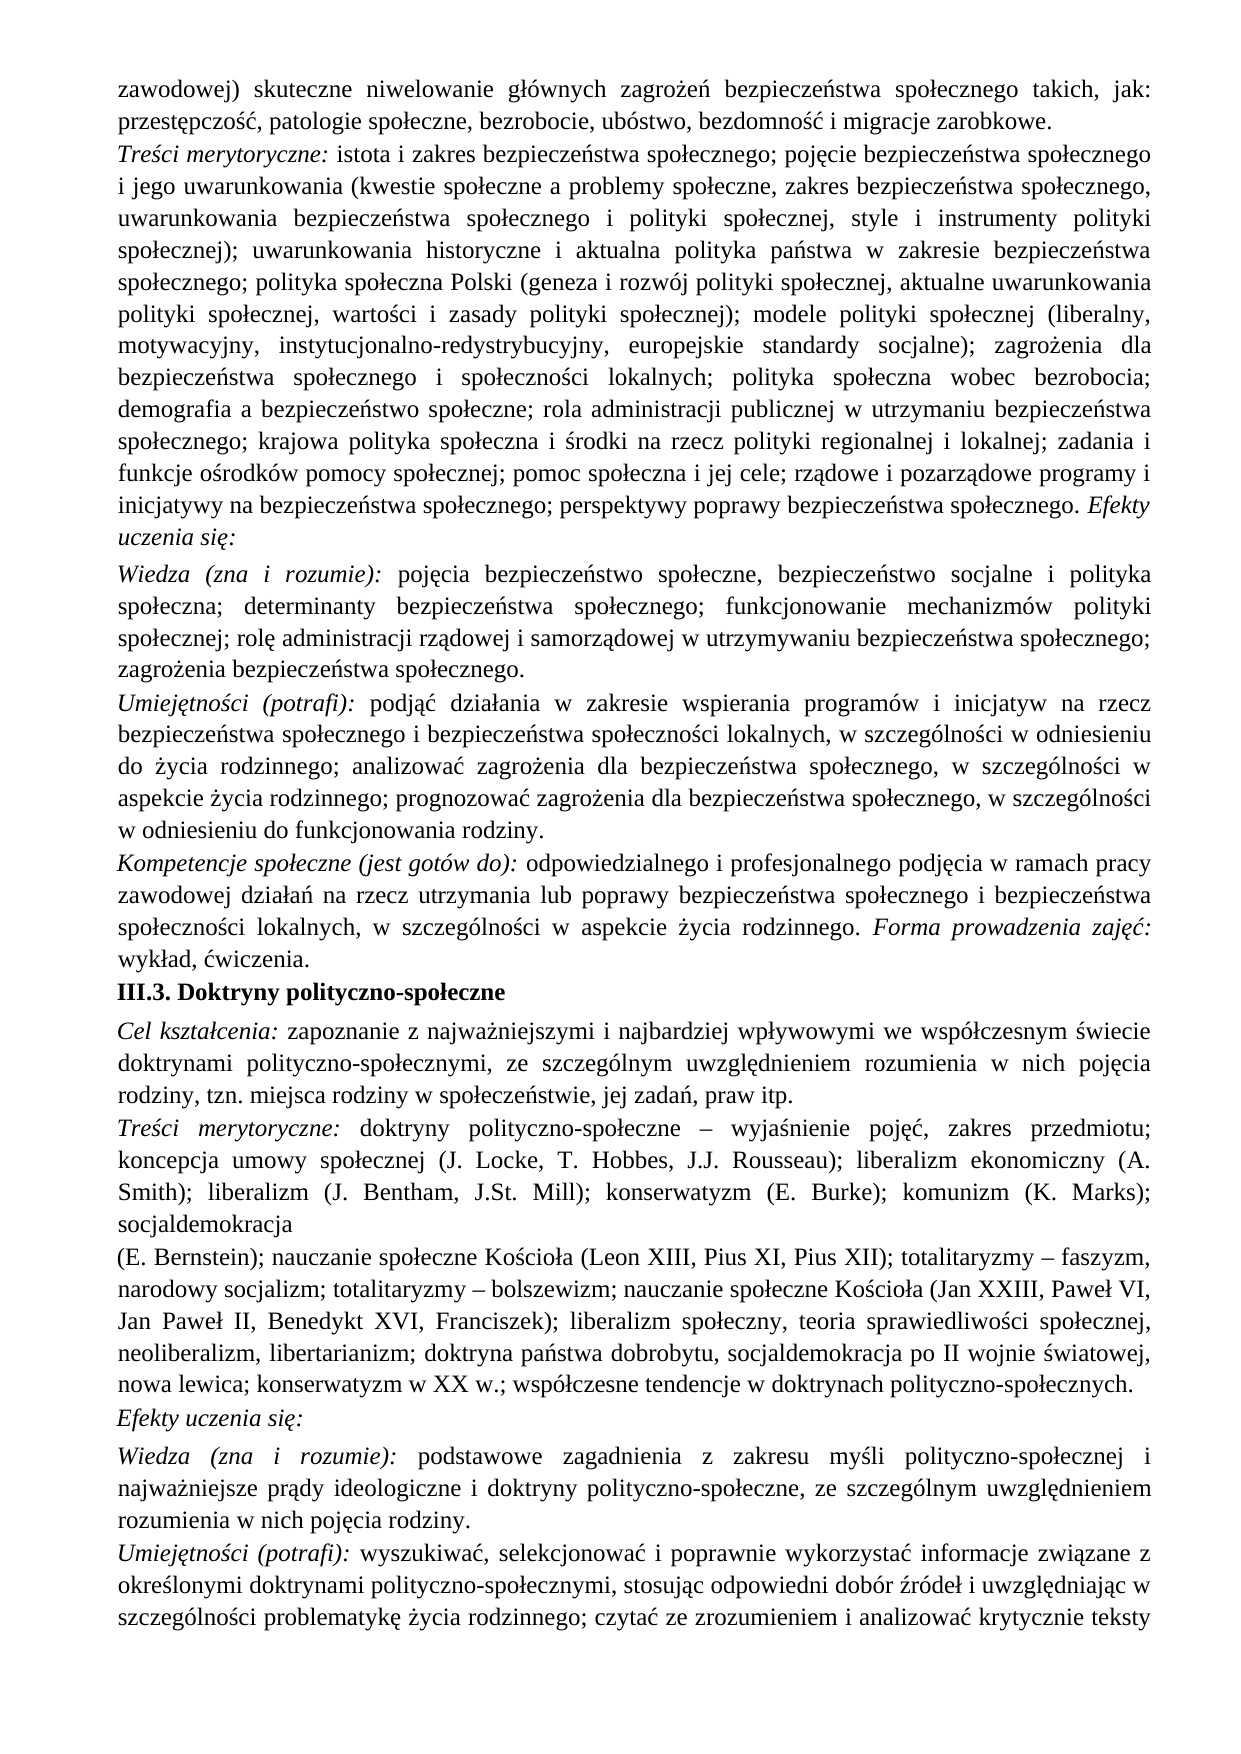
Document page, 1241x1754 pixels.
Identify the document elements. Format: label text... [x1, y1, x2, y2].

text III.3. Doktryny polityczno-społeczne [117, 977, 1152, 1006]
text Wiedza (zna i rozumie): podstawowe zagadnienia z zakresu myśli polityczno-społecznej i najważniejsze prądy ideologiczne i doktryny polityczno-społeczne, ze szczególnym uwzględnieniem rozumienia w nich pojęcia rodziny. [117, 1441, 1152, 1534]
text Umiejętności (potrafi): podjąć działania w zakresie wspierania programów i inicjatyw na rzecz bezpieczeństwa społecznego i bezpieczeństwa społeczności lokalnych, w szczególności w odniesieniu do życia rodzinnego; analizować zagrożenia dla bezpieczeństwa społecznego, w szczególności w aspekcie życia rodzinnego; prognozować zagrożenia dla bezpieczeństwa społecznego, w szczególności w odniesieniu do funkcjonowania rodziny. [117, 688, 1152, 844]
text Treści merytoryczne: doktryny polityczno-społeczne – wyjaśnienie pojęć, zakres przedmiotu; koncepcja umowy społecznej (J. Locke, T. Hobbes, J.J. Rousseau); liberalizm ekonomiczny (A. Smith); liberalizm (J. Bentham, J.St. Mill); konserwatyzm (E. Burke); komunizm (K. Marks); socjaldemokracja [117, 1113, 1152, 1238]
text Wiedza (zna i rozumie): pojęcia bezpieczeństwo społeczne, bezpieczeństwo socjalne i polityka społeczna; determinanty bezpieczeństwa społecznego; funkcjonowanie mechanizmów polityki społecznej; rolę administracji rządowej i samorządowej w utrzymywaniu bezpieczeństwa społecznego; zagrożenia bezpieczeństwa społecznego. [117, 559, 1152, 683]
text (E. Bernstein); nauczanie społeczne Kościoła (Leon XIII, Pius XI, Pius XII); totalitaryzmy – faszyzm, narodowy socjalizm; totalitaryzmy – bolszewizm; nauczanie społeczne Kościoła (Jan XXIII, Paweł VI, Jan Paweł II, Benedykt XVI, Franciszek); liberalizm społeczny, teoria sprawiedliwości społecznej, neoliberalizm, libertarianizm; doktryna państwa dobrobytu, socjaldemokracja po II wojnie światowej, nowa lewica; konserwatyzm w XX w.; współczesne tendencje w doktrynach polityczno-społecznych. [117, 1242, 1152, 1398]
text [117, 1538, 1152, 1631]
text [117, 74, 1152, 135]
text Treści merytoryczne: istota i zakres bezpieczeństwa społecznego; pojęcie bezpieczeństwa społecznego i jego uwarunkowania (kwestie społeczne a problemy społeczne, zakres bezpieczeństwa społecznego, uwarunkowania bezpieczeństwa społecznego i polityki społecznej, style i instrumenty polityki społecznej); uwarunkowania historyczne i aktualna polityka państwa w zakresie bezpieczeństwa społecznego; polityka społeczna Polski (geneza i rozwój polityki społecznej, aktualne uwarunkowania polityki społecznej, wartości i zasady polityki społecznej); modele polityki społecznej (liberalny, motywacyjny, instytucjonalno-redystrybucyjny, europejskie standardy socjalne); zagrożenia dla bezpieczeństwa społecznego i społeczności lokalnych; polityka społeczna wobec bezrobocia; demografia a bezpieczeństwo społeczne; rola administracji publicznej w utrzymaniu bezpieczeństwa społecznego; krajowa polityka społeczna i środki na rzecz polityki regionalnej i lokalnej; zadania i funkcje ośrodków pomocy społecznej; pomoc społeczna i jej cele; rządowe i pozarządowe programy i inicjatywy na bezpieczeństwa społecznego; perspektywy poprawy bezpieczeństwa społecznego. Efekty uczenia się: [117, 139, 1152, 551]
text Cel kształcenia: zapoznanie z najważniejszymi i najbardziej wpływowymi we współczesnym świecie doktrynami polityczno-społecznymi, ze szczególnym uwzględnieniem rozumienia w nich pojęcia rodziny, tzn. miejsca rodziny w społeczeństwie, jej zadań, praw itp. [117, 1016, 1152, 1109]
text Efekty uczenia się: [116, 1403, 1152, 1431]
text Kompetencje społeczne (jest gotów do): odpowiedzialnego i profesjonalnego podjęcia w ramach pracy zawodowej działań na rzecz utrzymania lub poprawy bezpieczeństwa społecznego i bezpieczeństwa społeczności lokalnych, w szczególności w aspekcie życia rodzinnego. Forma prowadzenia zajęć: wykład, ćwiczenia. [117, 848, 1152, 973]
